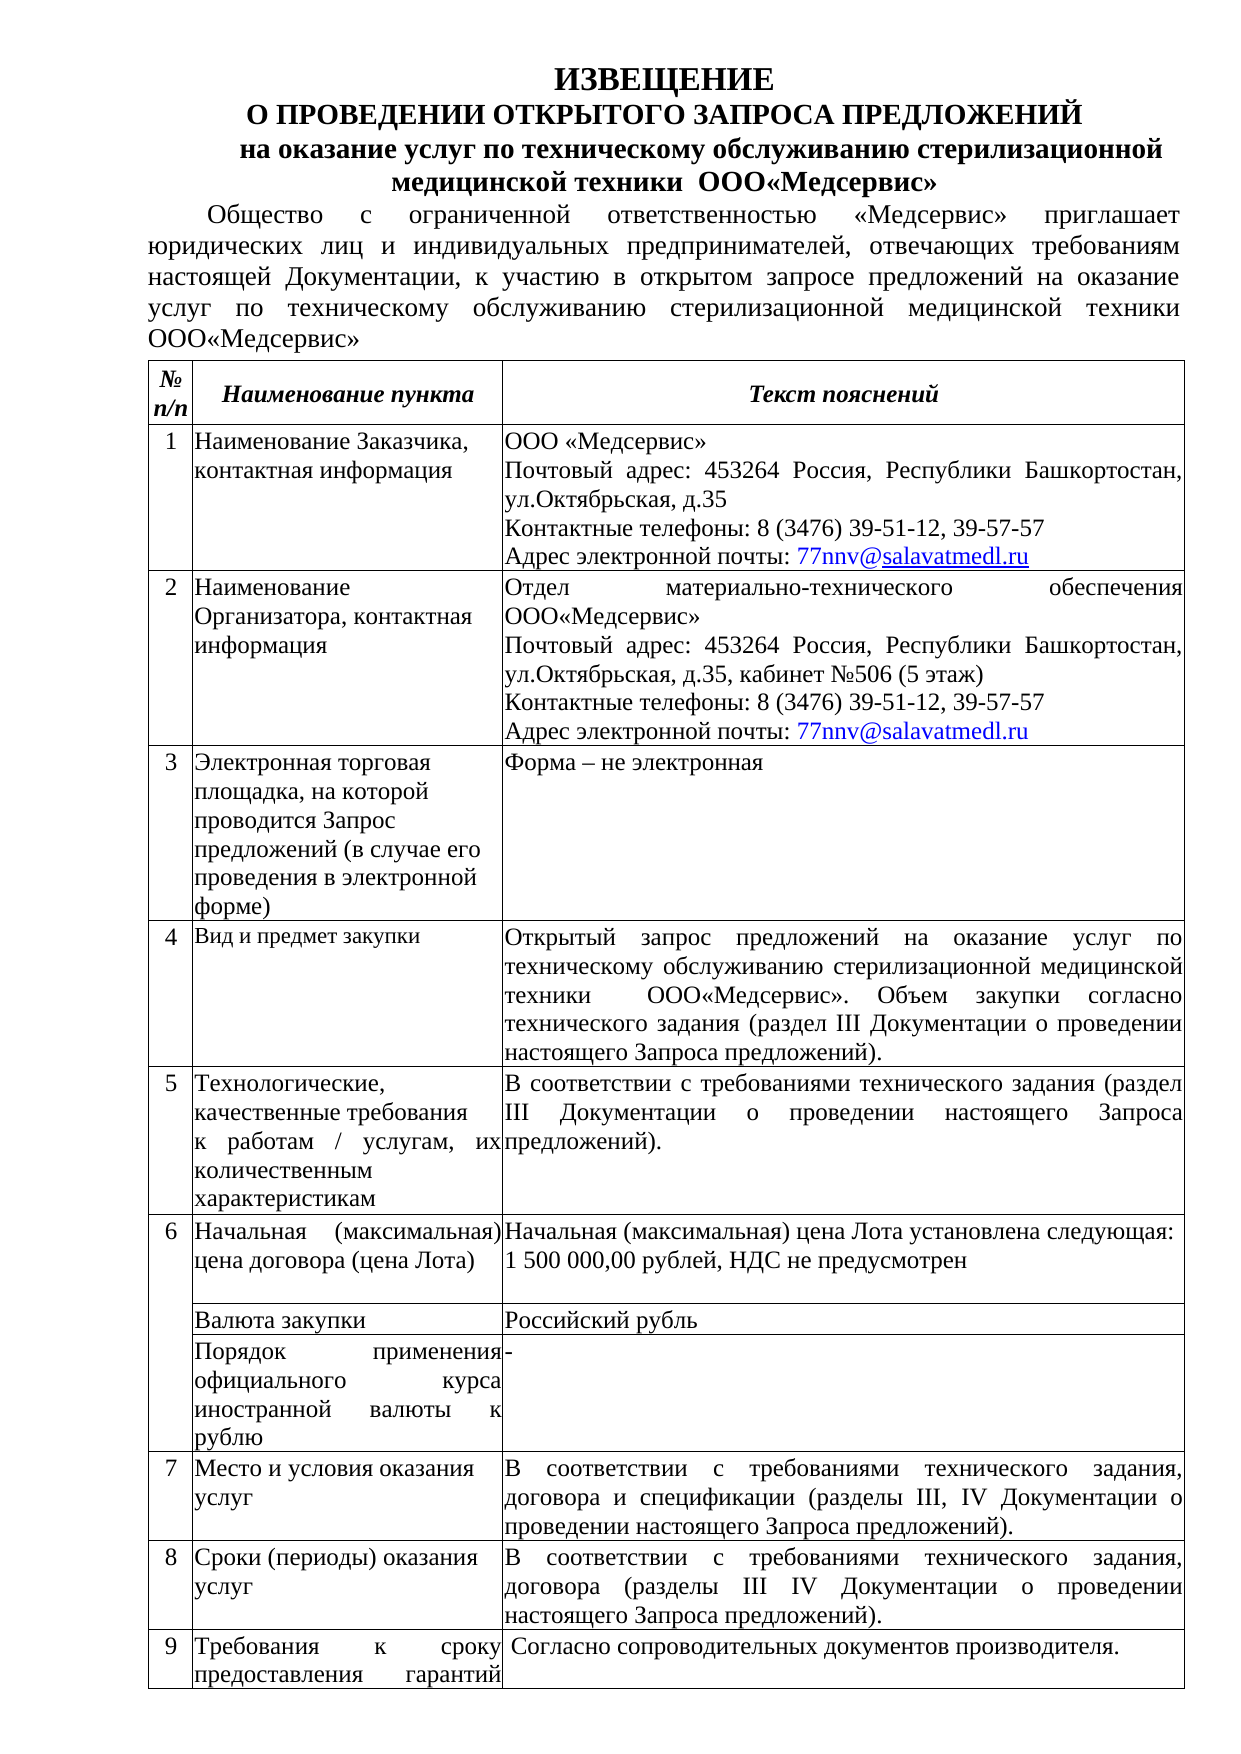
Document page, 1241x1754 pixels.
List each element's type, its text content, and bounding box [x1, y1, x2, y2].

table_header Текст пояснений [503, 361, 1184, 424]
table_cell ООО «Медсервис» Почтовый адрес: 453264 Россия, Республики Башкортостан, ул.Октябрьская, д.35 Контактные телефоны: 8 (3476) 39-51-12, 39-57-57 Адрес электронной почты: 77nnv@salavatmedl.ru [503, 425, 1184, 570]
table_cell 9 [149, 1630, 192, 1688]
table_cell 2 [149, 571, 192, 745]
table_cell Порядок применения официального курса иностранной валюты к рублю [193, 1335, 502, 1451]
table_cell 4 [149, 921, 192, 1066]
text на оказание услуг по техническому обслуживанию стерилизационной медицинской техники ООО«Медсервис» [148, 131, 1181, 198]
table_cell 6 [149, 1215, 192, 1451]
table_cell - [503, 1335, 1184, 1451]
table_cell Сроки (периоды) оказания услуг [193, 1541, 502, 1628]
table_cell Отдел материально-технического обеспечения ООО«Медсервис» Почтовый адрес: 453264 Россия, Республики Башкортостан, ул.Октябрьская, д.35, кабинет №506 (5 этаж) Контактные телефоны: 8 (3476) 39-51-12, 39-57-57 Адрес электронной почты: 77nnv@salavatmedl.ru [503, 571, 1184, 745]
table_cell В соответствии с требованиями технического задания, договора (разделы III IV Документации о проведении настоящего Запроса предложений). [503, 1541, 1184, 1628]
table_cell В соответствии с требованиями технического задания (раздел III Документации о проведении настоящего Запроса предложений). [503, 1067, 1184, 1214]
table_cell Российский рубль [503, 1304, 1184, 1334]
table_cell Наименование Организатора, контактная информация [193, 571, 502, 745]
table_cell 5 [149, 1067, 192, 1214]
text О ПРОВЕДЕНИИ ОТКРЫТОГО ЗАПРОСА ПРЕДЛОЖЕНИЙ [148, 97, 1181, 131]
text Общество с ограниченной ответственностью «Медсервис» приглашает юридических лиц и индивидуальных предпринимателей, отвечающих требованиям настоящей Документации, к участию в открытом запросе предложений на оказание услуг по техническому обслуживанию стерилизационной медицинской техники ООО«Медсервис» [148, 198, 1181, 354]
table_cell 7 [149, 1452, 192, 1540]
table_cell Форма – не электронная [503, 746, 1184, 920]
table_cell 1 [149, 425, 192, 570]
table_cell Электронная торговая площадка, на которой проводится Запрос предложений (в случае его проведения в электронной форме) [193, 746, 502, 920]
table_cell 8 [149, 1541, 192, 1628]
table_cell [503, 1630, 1184, 1688]
table_cell Открытый запрос предложений на оказание услуг по техническому обслуживанию стерилизационной медицинской техники ООО«Медсервис». Объем закупки согласно технического задания (раздел III Документации о проведении настоящего Запроса предложений). [503, 921, 1184, 1066]
table_cell 3 [149, 746, 192, 920]
table_cell В соответствии с требованиями технического задания, договора и спецификации (разделы III, IV Документации о проведении настоящего Запроса предложений). [503, 1452, 1184, 1540]
table_cell Начальная (максимальная) цена договора (цена Лота) [193, 1215, 502, 1303]
table_cell Валюта закупки [193, 1304, 502, 1334]
table_cell Наименование Заказчика, контактная информация [193, 425, 502, 570]
subtitle ИЗВЕЩЕНИЕ [148, 59, 1181, 97]
table_cell Технологические, качественные требования к работам / услугам, их количественным характеристикам [193, 1067, 502, 1214]
table_header Наименование пункта [193, 361, 502, 424]
table_cell Начальная (максимальная) цена Лота установлена следующая: 1 500 000,00 рублей, НДС не предусмотрен [503, 1215, 1184, 1303]
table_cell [193, 1630, 502, 1688]
table_header № п/п [149, 361, 192, 424]
table_cell Вид и предмет закупки [193, 921, 502, 1066]
table_cell Место и условия оказания услуг [193, 1452, 502, 1540]
